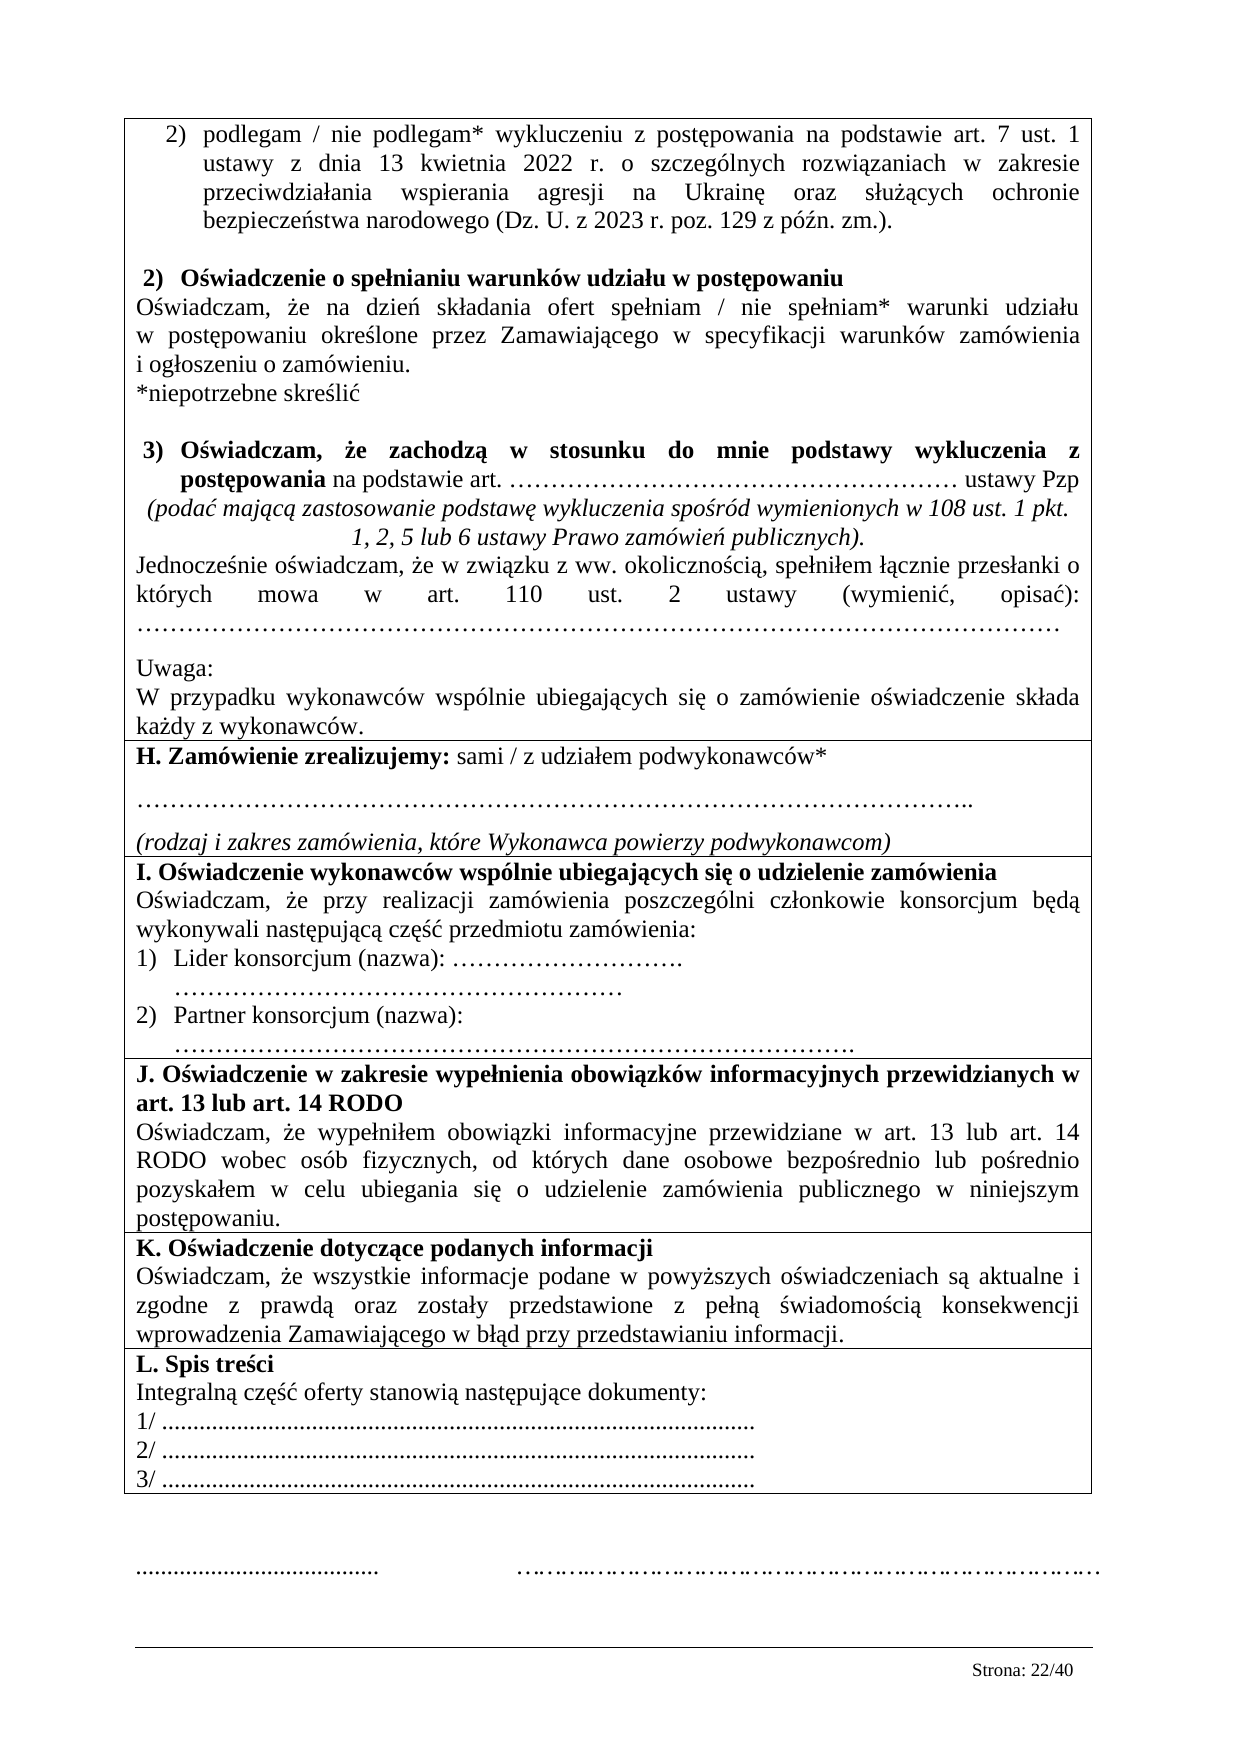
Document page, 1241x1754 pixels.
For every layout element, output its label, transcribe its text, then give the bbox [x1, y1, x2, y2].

table_cell I. Oświadczenie wykonawców wspólnie ubiegających się o udzielenie zamówienia Oświadczam, że przy realizacji zamówienia poszczególni członkowie konsorcjum będą wykonywali następującą część przedmiotu zamówienia: Lider konsorcjum (nazwa): ……………………….……………………………………………… Partner konsorcjum (nazwa): ………………………………………………………………………. [125, 857, 1091, 1058]
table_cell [125, 119, 1091, 740]
table_cell J. Oświadczenie w zakresie wypełnienia obowiązków informacyjnych przewidzianych w art. 13 lub art. 14 RODO Oświadczam, że wypełniłem obowiązki informacyjne przewidziane w art. 13 lub art. 14 RODO wobec osób fizycznych, od których dane osobowe bezpośrednio lub pośrednio pozyskałem w celu ubiegania się o udzielenie zamówienia publicznego w niniejszym postępowaniu. [125, 1059, 1091, 1232]
table_cell K. Oświadczenie dotyczące podanych informacji Oświadczam, że wszystkie informacje podane w powyższych oświadczeniach są aktualne i zgodne z prawdą oraz zostały przedstawione z pełną świadomością konsekwencji wprowadzenia Zamawiającego w błąd przy przedstawianiu informacji. [125, 1233, 1091, 1348]
table_cell H. Zamówienie zrealizujemy: sami / z udziałem podwykonawców* ……………………………………………………………………………………….. (rodzaj i zakres zamówienia, które Wykonawca powierzy podwykonawcom) [125, 741, 1091, 856]
table_cell L. Spis treści Integralną część oferty stanowią następujące dokumenty: 1/ ............................................................................................... 2/ ............................................................................................... 3/ ............................................................................................... [125, 1349, 1091, 1492]
text ....................................... ……….…………………………………………………………… [136, 1551, 1104, 1580]
